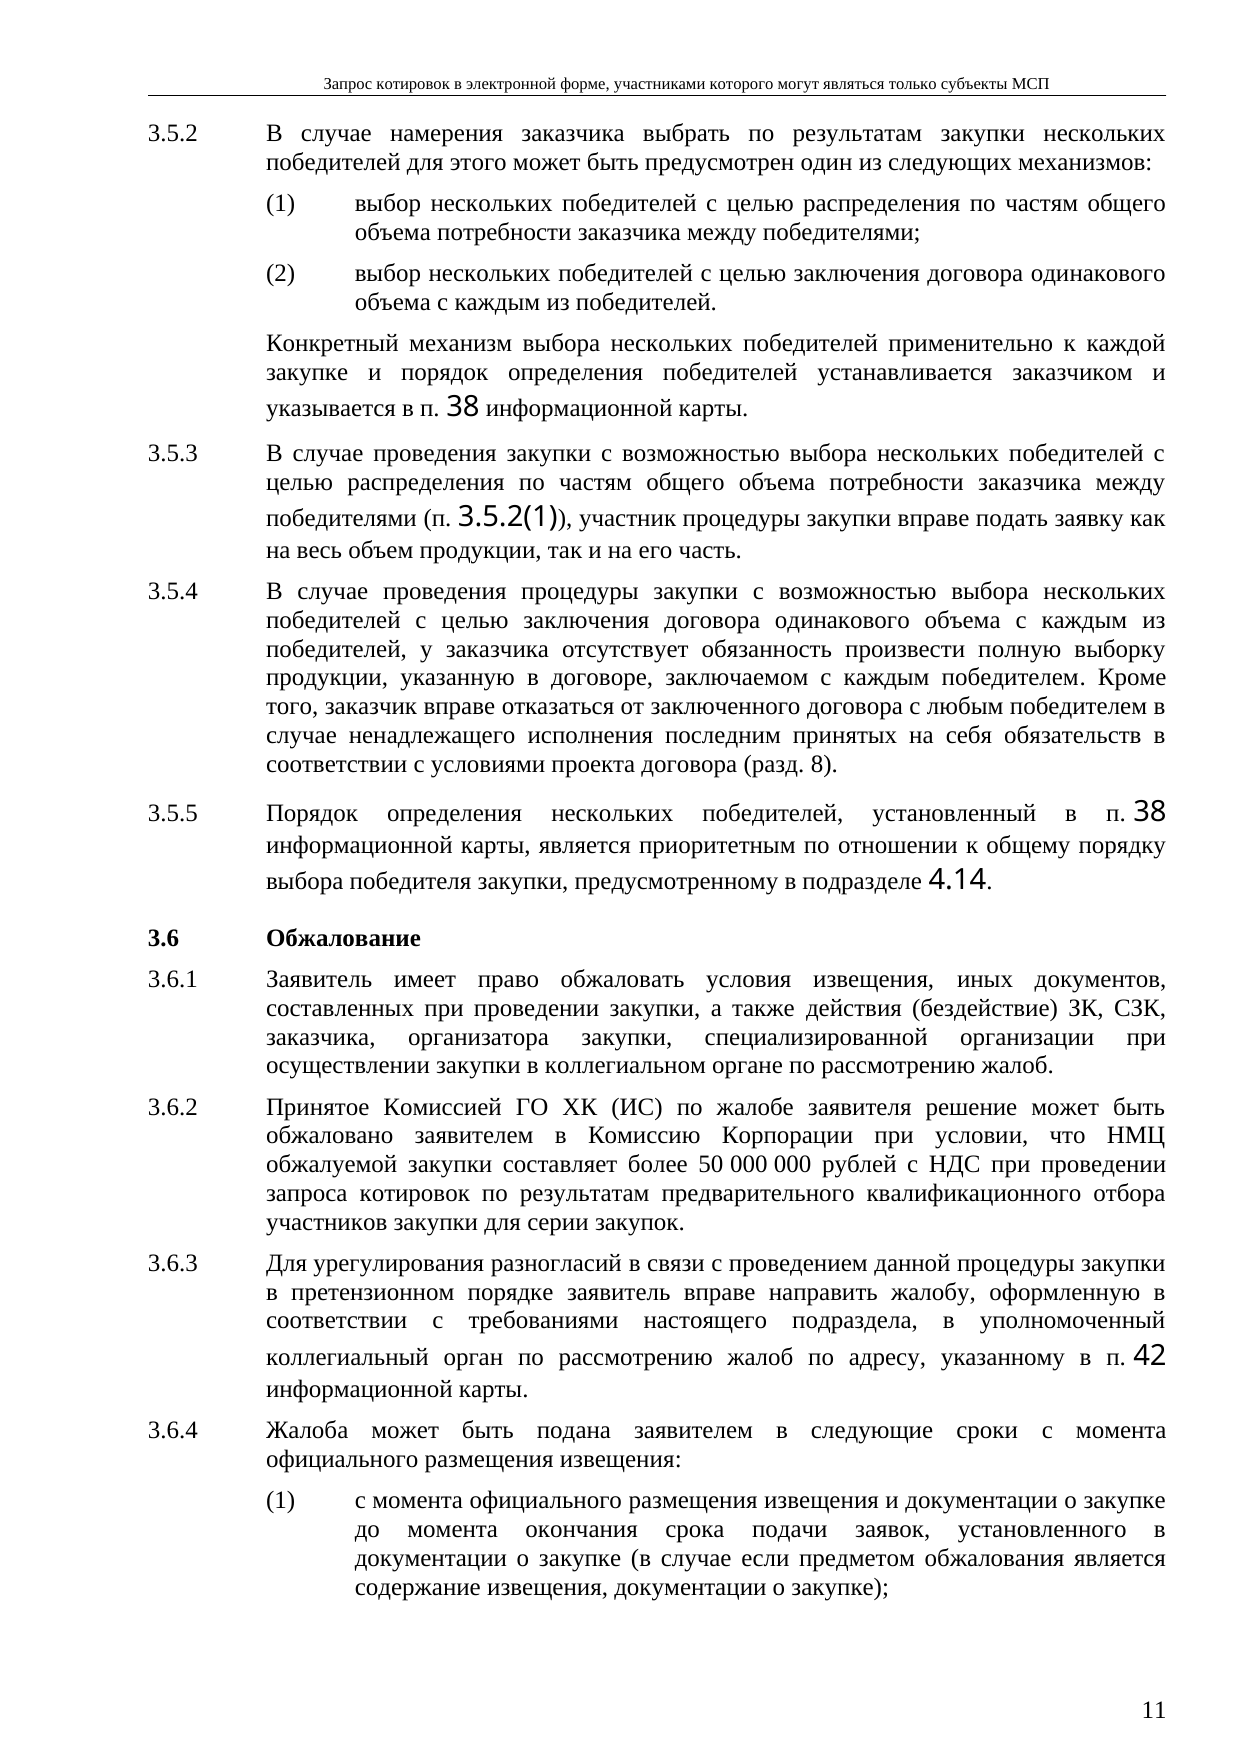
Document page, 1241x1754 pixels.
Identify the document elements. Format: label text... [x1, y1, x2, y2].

text выбор нескольких победителей с целью распределения по частям общего объема потребности заказчика между победителями; [266, 188, 1166, 246]
text Для урегулирования разногласий в связи с проведением данной процедуры закупки в претензионном порядке заявитель вправе направить жалобу, оформленную в соответствии с требованиями настоящего подраздела, в уполномоченный коллегиальный орган по рассмотрению жалоб по адресу, указанному в п. 36 информационной карты. [148, 1248, 1166, 1403]
text В случае намерения заказчика выбрать по результатам закупки нескольких победителей для этого может быть предусмотрен один из следующих механизмов: [148, 118, 1166, 176]
text Порядок определения нескольких победителей, установленный в п. 32 информационной карты, является приоритетным по отношении к общему порядку выбора победителя закупки, предусмотренному в подразделе 4.14. [148, 790, 1166, 898]
text выбор нескольких победителей с целью заключения договора одинакового объема с каждым из победителей. [266, 258, 1166, 316]
text Жалоба может быть подана заявителем в следующие сроки с момента официального размещения извещения: [148, 1415, 1166, 1473]
text Принятое Комиссией ГО ХК (ИС) по жалобе заявителя решение может быть обжаловано заявителем в Комиссию Корпорации при условии, что НМЦ обжалуемой закупки составляет более 50 000 000 рублей с НДС при проведении запроса котировок по результатам предварительного квалификационного отбора участников закупки для серии закупок. [148, 1092, 1166, 1236]
text В случае проведения закупки с возможностью выбора нескольких победителей с целью распределения по частям общего объема потребности заказчика между победителями (п. 3.5.2(1)), участник процедуры закупки вправе подать заявку как на весь объем продукции, так и на его часть. [148, 438, 1166, 564]
text Конкретный механизм выбора нескольких победителей применительно к каждой закупке и порядок определения победителей устанавливается заказчиком и указывается в п. 32 информационной карты. [148, 328, 1166, 425]
text Заявитель имеет право обжаловать условия извещения, иных документов, составленных при проведении закупки, а также действия (бездействие) ЗК, СЗК, заказчика, организатора закупки, специализированной организации при осуществлении закупки в коллегиальном органе по рассмотрению жалоб. [148, 964, 1166, 1079]
text Обжалование [148, 923, 1166, 952]
text с момента официального размещения извещения и документации о закупке до момента окончания срока подачи заявок, установленного в документации о закупке (в случае если предметом обжалования является содержание извещения, документации о закупке); [266, 1485, 1166, 1600]
text В случае проведения процедуры закупки с возможностью выбора нескольких победителей с целью заключения договора одинакового объема с каждым из победителей, у заказчика отсутствует обязанность произвести полную выборку продукции, указанную в договоре, заключаемом с каждым победителем. Кроме того, заказчик вправе отказаться от заключенного договора с любым победителем в случае ненадлежащего исполнения последним принятых на себя обязательств в соответствии с условиями проекта договора (разд. 8). [148, 576, 1166, 777]
